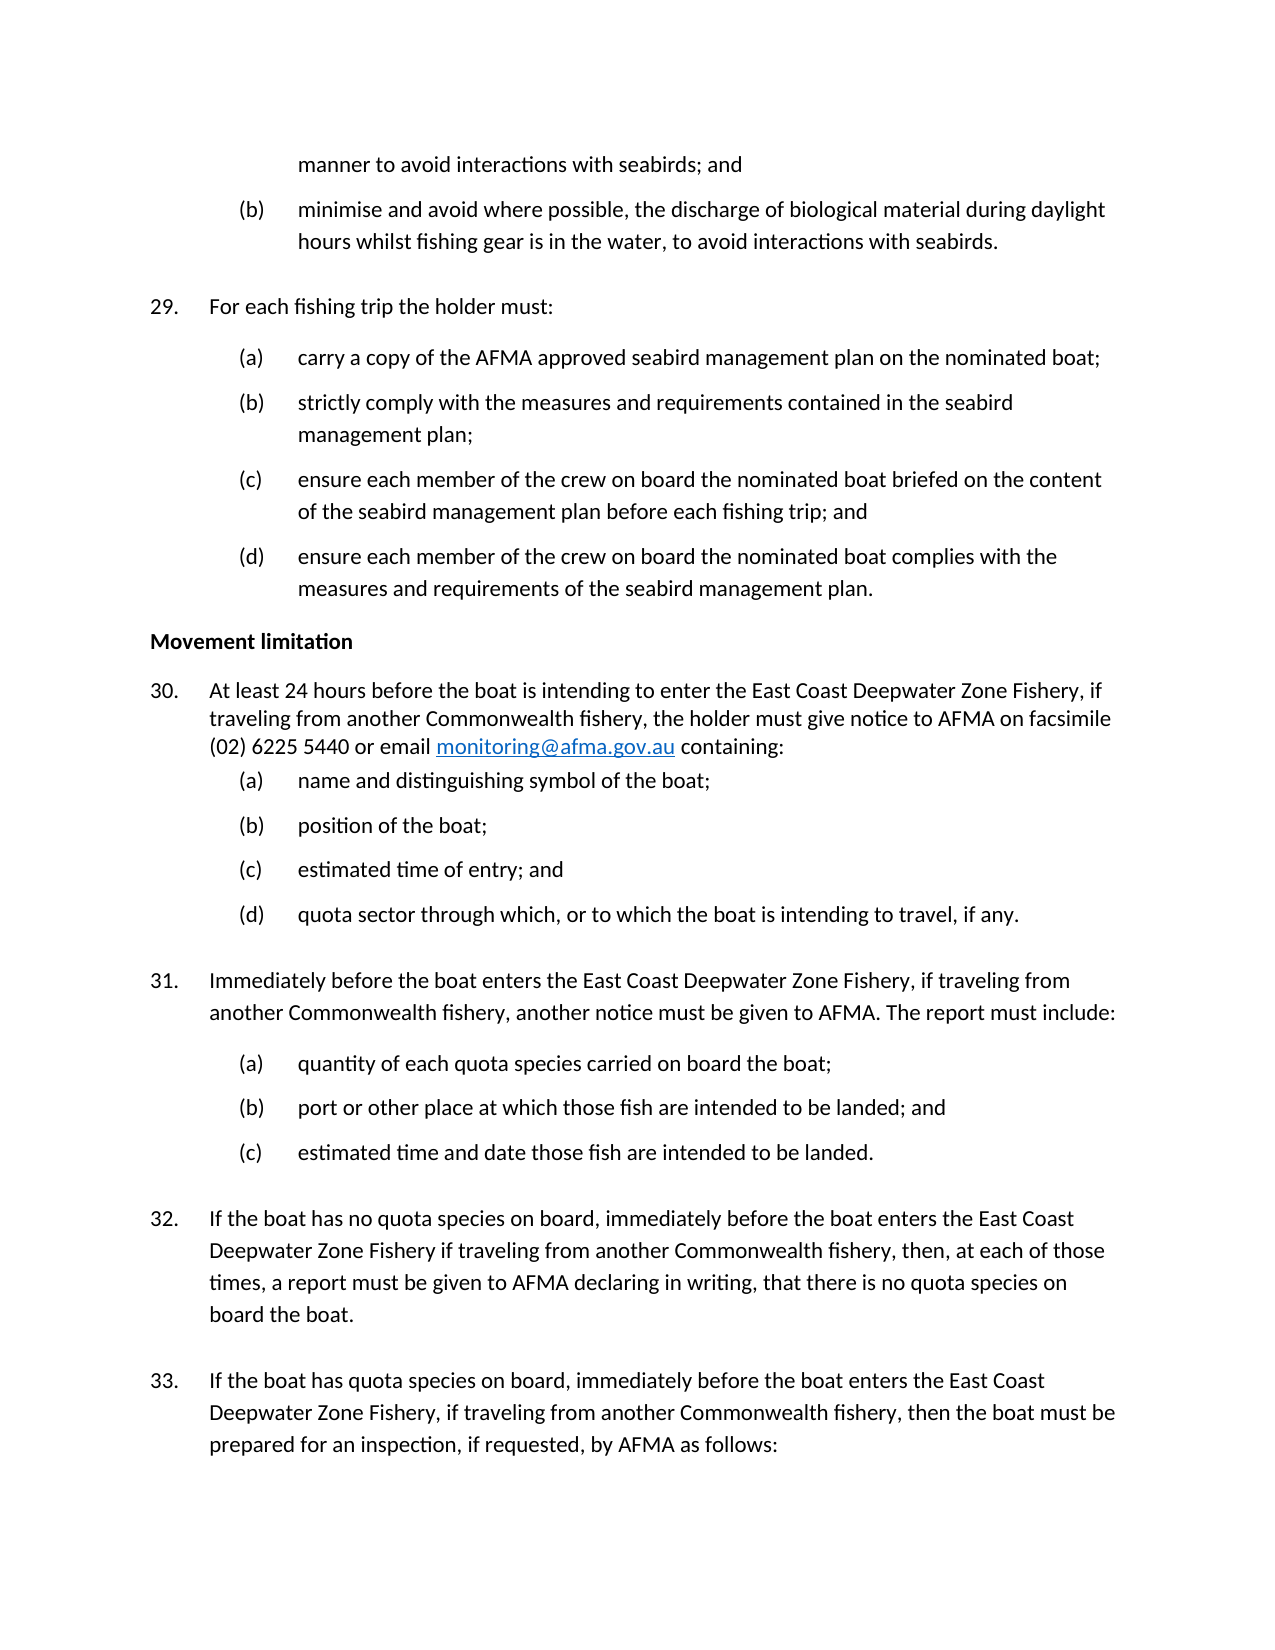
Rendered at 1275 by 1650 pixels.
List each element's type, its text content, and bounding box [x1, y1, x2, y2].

text (b) port or other place at which those fish are intended to be landed; and [239, 1093, 1125, 1122]
text (c) ensure each member of the crew on board the nominated boat briefed on the content of the seabird management plan before each fishing trip; and [239, 465, 1125, 525]
text (a) quantity of each quota species carried on board the boat; [239, 1049, 1125, 1077]
text 30. At least 24 hours before the boat is intending to enter the East Coast Deepwater Zone Fishery, if traveling from another Commonwealth fishery, the holder must give notice to AFMA on facsimile (02) 6225 5440 or email monitoring@afma.gov.au containing: [150, 676, 1125, 760]
text 29. For each fishing trip the holder must: [150, 292, 1125, 320]
text (b) minimise and avoid where possible, the discharge of biological material during daylight hours whilst fishing gear is in the water, to avoid interactions with seabirds. [239, 195, 1125, 255]
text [239, 150, 1125, 178]
text (b) position of the boat; [239, 811, 1125, 839]
text (d) quota sector through which, or to which the boat is intending to travel, if any. [239, 900, 1125, 928]
text Movement limitation [150, 627, 1125, 655]
text (c) estimated time and date those fish are intended to be landed. [239, 1138, 1125, 1166]
text (b) strictly comply with the measures and requirements contained in the seabird management plan; [239, 388, 1125, 448]
text (a) carry a copy of the AFMA approved seabird management plan on the nominated boat; [239, 343, 1125, 371]
text 32. If the boat has no quota species on board, immediately before the boat enters the East Coast Deepwater Zone Fishery if traveling from another Commonwealth fishery, then, at each of those times, a report must be given to AFMA declaring in writing, that there is no quota species on board the boat. [150, 1204, 1125, 1328]
text 31. Immediately before the boat enters the East Coast Deepwater Zone Fishery, if traveling from another Commonwealth fishery, another notice must be given to AFMA. The report must include: [150, 966, 1125, 1026]
text (a) name and distinguishing symbol of the boat; [239, 766, 1125, 794]
text (c) estimated time of entry; and [239, 856, 1125, 883]
text 33. If the boat has quota species on board, immediately before the boat enters the East Coast Deepwater Zone Fishery, if traveling from another Commonwealth fishery, then the boat must be prepared for an inspection, if requested, by AFMA as follows: [150, 1366, 1125, 1458]
text (d) ensure each member of the crew on board the nominated boat complies with the measures and requirements of the seabird management plan. [239, 542, 1125, 602]
